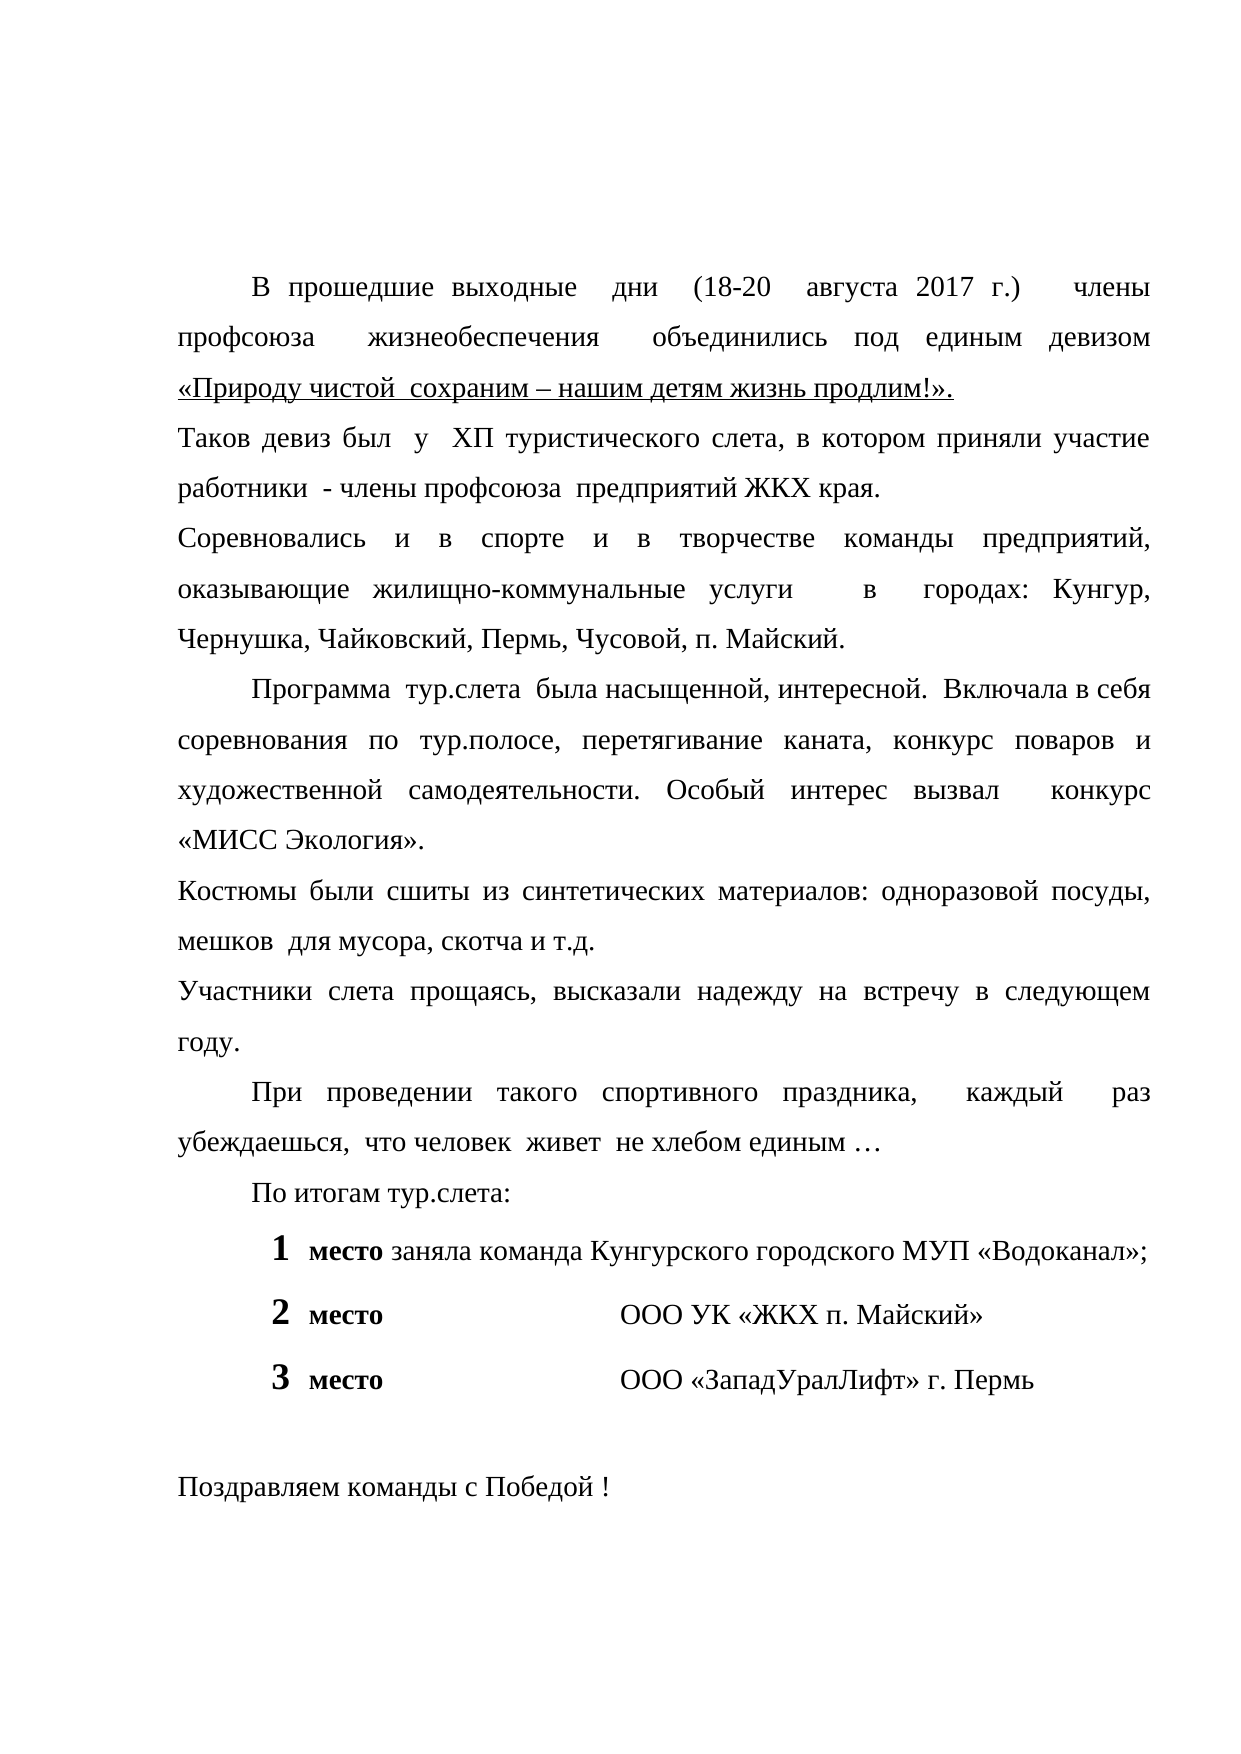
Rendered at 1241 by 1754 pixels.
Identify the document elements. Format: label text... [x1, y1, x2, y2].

text Таков девиз был у ХП туристического слета, в котором приняли участие работники - члены профсоюза предприятий ЖКХ края. [177, 420, 1152, 504]
text В прошедшие выходные дни (18-20 августа 2017 г.) члены профсоюза жизнеобеспечения объединились под единым девизом «Природу чистой сохраним – нашим детям жизнь продлим!». [177, 269, 1152, 403]
text По итогам тур.слета: [177, 1175, 1152, 1208]
text Соревновались и в спорте и в творчестве команды предприятий, оказывающие жилищно-коммунальные услуги в городах: Кунгур, Чернушка, Чайковский, Пермь, Чусовой, п. Майский. [177, 521, 1152, 655]
text При проведении такого спортивного праздника, каждый раз убеждаешься, что человек живет не хлебом единым … [177, 1074, 1152, 1158]
list Поздравляем команды с Победой ! [177, 1469, 1152, 1503]
list место ООО «ЗападУралЛифт» г. Пермь [271, 1354, 1152, 1397]
text Программа тур.слета была насыщенной, интересной. Включала в себя соревнования по тур.полосе, перетягивание каната, конкурс поваров и художественной самодеятельности. Особый интерес вызвал конкурс «МИСС Экология». [177, 672, 1152, 856]
list место ООО УК «ЖКХ п. Майский» [271, 1290, 1152, 1333]
list место заняла команда Кунгурского городского МУП «Водоканал»; [271, 1225, 1152, 1268]
text Участники слета прощаясь, высказали надежду на встречу в следующем году. [177, 973, 1152, 1057]
text Костюмы были сшиты из синтетических материалов: одноразовой посуды, мешков для мусора, скотча и т.д. [177, 873, 1152, 957]
